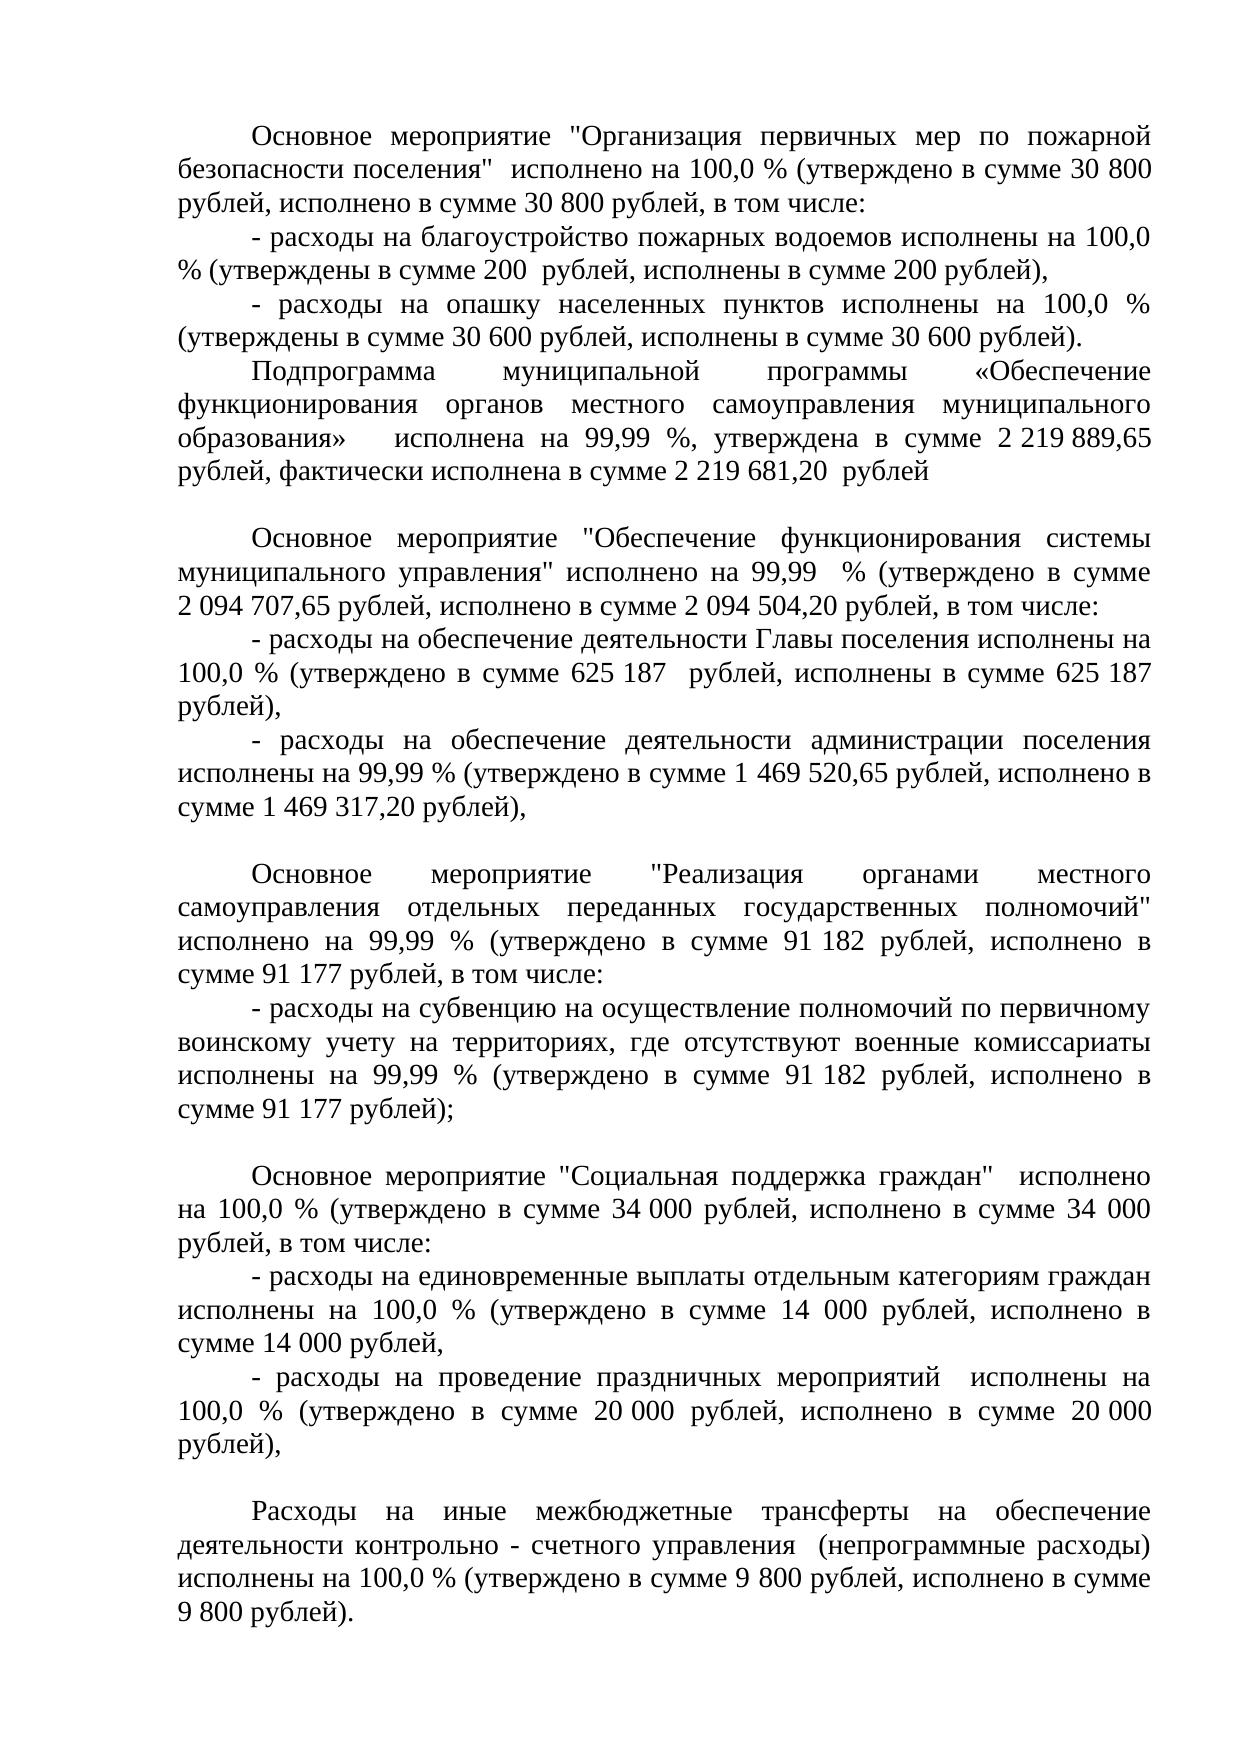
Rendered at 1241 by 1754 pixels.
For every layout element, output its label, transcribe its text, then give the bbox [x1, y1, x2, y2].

text Расходы на иные межбюджетные трансферты на обеспечение деятельности контрольно - счетного управления (непрограммные расходы) исполнены на 100,0 % (утверждено в сумме 9 800 рублей, исполнено в сумме 9 800 рублей). [177, 1493, 1152, 1627]
text - расходы на проведение праздничных мероприятий исполнены на 100,0 % (утверждено в сумме 20 000 рублей, исполнено в сумме 20 000 рублей), [177, 1359, 1152, 1460]
text - расходы на обеспечение деятельности администрации поселения исполнены на 99,99 % (утверждено в сумме 1 469 520,65 рублей, исполнено в сумме 1 469 317,20 рублей), [177, 722, 1152, 822]
text Основное мероприятие "Социальная поддержка граждан" исполнено на 100,0 % (утверждено в сумме 34 000 рублей, исполнено в сумме 34 000 рублей, в том числе: [177, 1158, 1152, 1258]
text Основное мероприятие "Обеспечение функционирования системы муниципального управления" исполнено на 99,99 % (утверждено в сумме 2 094 707,65 рублей, исполнено в сумме 2 094 504,20 рублей, в том числе: [177, 521, 1152, 621]
text - расходы на единовременные выплаты отдельным категориям граждан исполнены на 100,0 % (утверждено в сумме 14 000 рублей, исполнено в сумме 14 000 рублей, [177, 1258, 1152, 1359]
text - расходы на благоустройство пожарных водоемов исполнены на 100,0 % (утверждены в сумме 200 рублей, исполнены в сумме 200 рублей), [177, 219, 1152, 286]
text Основное мероприятие "Организация первичных мер по пожарной безопасности поселения" исполнено на 100,0 % (утверждено в сумме 30 800 рублей, исполнено в сумме 30 800 рублей, в том числе: [177, 118, 1152, 219]
text - расходы на обеспечение деятельности Главы поселения исполнены на 100,0 % (утверждено в сумме 625 187 рублей, исполнены в сумме 625 187 рублей), [177, 621, 1152, 722]
text - расходы на опашку населенных пунктов исполнены на 100,0 % (утверждены в сумме 30 600 рублей, исполнены в сумме 30 600 рублей). [177, 286, 1152, 353]
text Подпрограмма муниципальной программы «Обеспечение функционирования органов местного самоуправления муниципального образования» исполнена на 99,99 %, утверждена в сумме 2 219 889,65 рублей, фактически исполнена в сумме 2 219 681,20 рублей [177, 353, 1152, 487]
text Основное мероприятие "Реализация органами местного самоуправления отдельных переданных государственных полномочий" исполнено на 99,99 % (утверждено в сумме 91 182 рублей, исполнено в сумме 91 177 рублей, в том числе: [177, 856, 1152, 990]
text - расходы на субвенцию на осуществление полномочий по первичному воинскому учету на территориях, где отсутствуют военные комиссариаты исполнены на 99,99 % (утверждено в сумме 91 182 рублей, исполнено в сумме 91 177 рублей); [177, 990, 1152, 1124]
